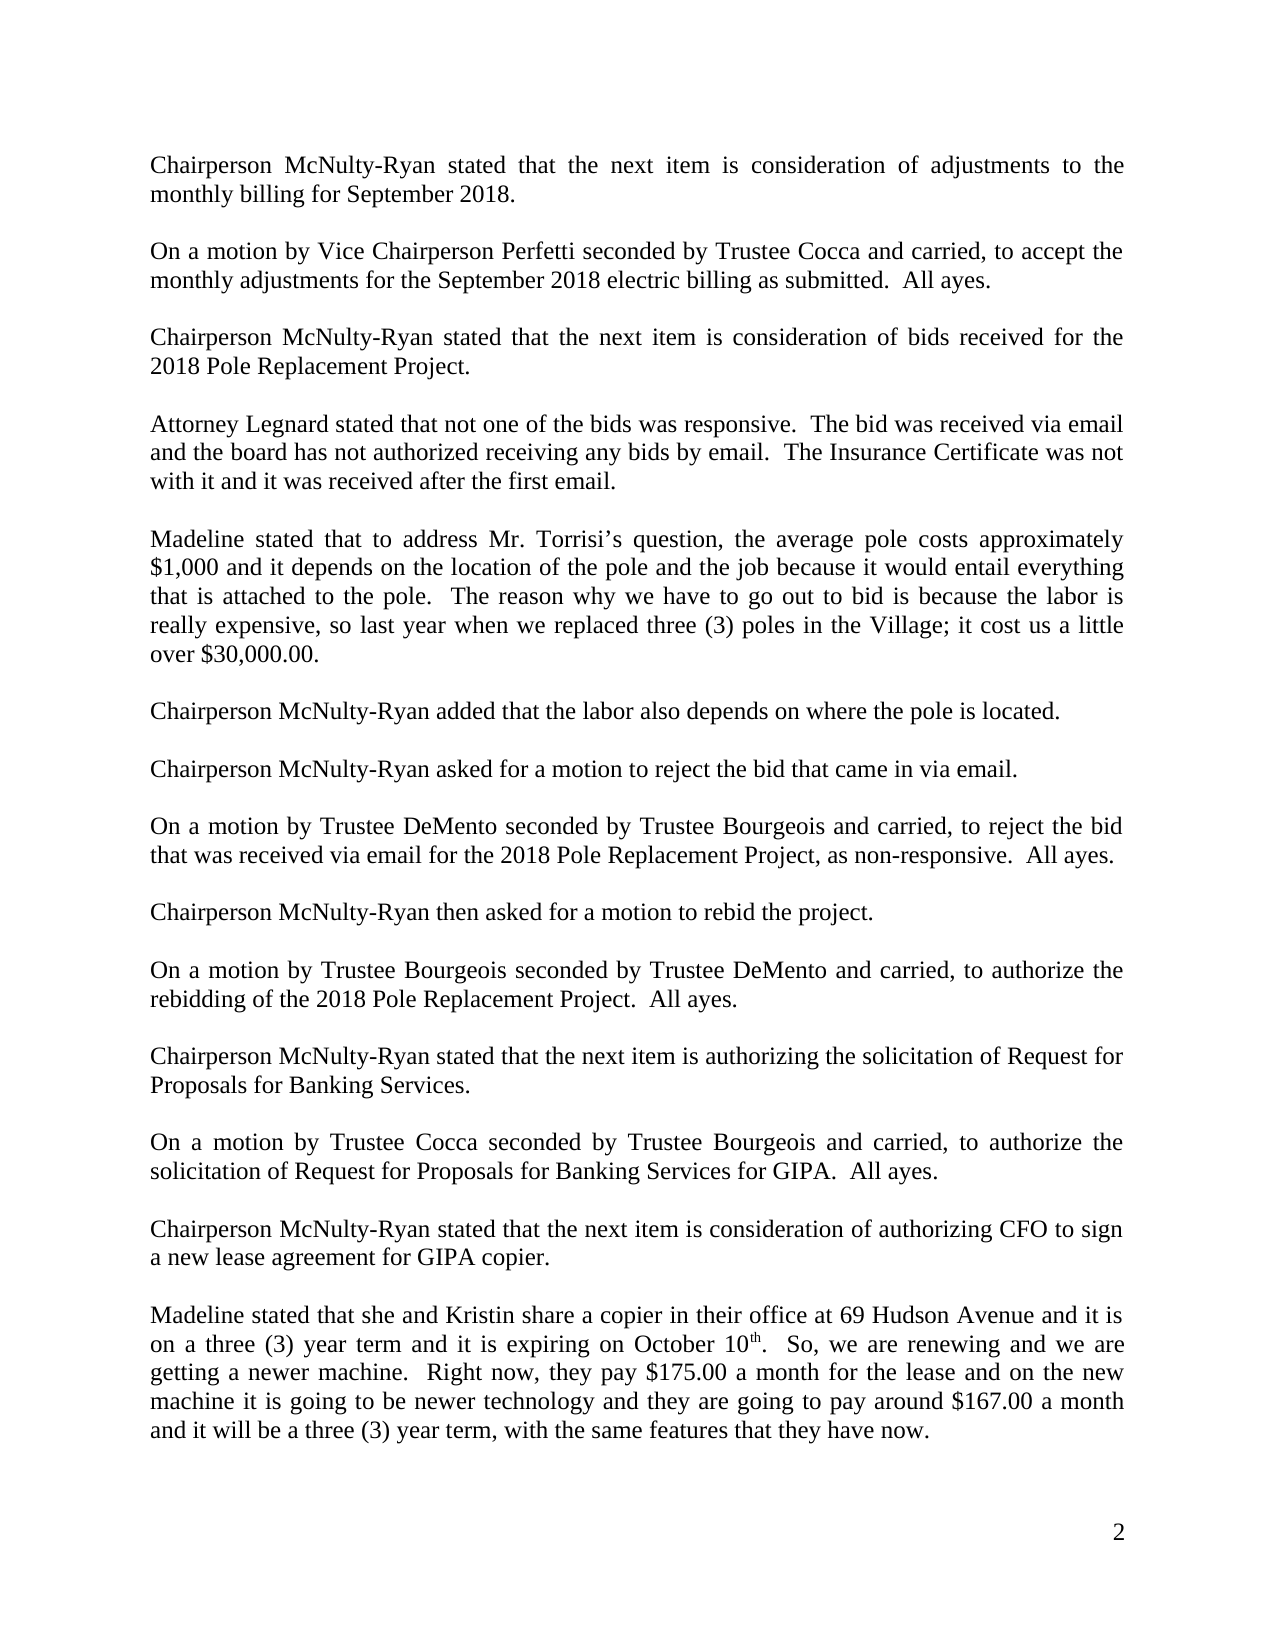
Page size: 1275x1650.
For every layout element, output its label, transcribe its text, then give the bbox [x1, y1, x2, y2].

text Chairperson McNulty-Ryan asked for a motion to reject the bid that came in via email. [150, 754, 1125, 782]
text Attorney Legnard stated that not one of the bids was responsive. The bid was received via email and the board has not authorized receiving any bids by email. The Insurance Certificate was not with it and it was received after the first email. [150, 409, 1125, 495]
text Chairperson McNulty-Ryan stated that the next item is consideration of adjustments to the monthly billing for September 2018. [150, 150, 1125, 207]
text Chairperson McNulty-Ryan stated that the next item is consideration of authorizing CFO to sign a new lease agreement for GIPA copier. [150, 1214, 1125, 1271]
text Chairperson McNulty-Ryan then asked for a motion to rebid the project. [150, 897, 1125, 926]
text On a motion by Trustee Bourgeois seconded by Trustee DeMento and carried, to authorize the rebidding of the 2018 Pole Replacement Project. All ayes. [150, 955, 1125, 1012]
text Chairperson McNulty-Ryan stated that the next item is consideration of bids received for the 2018 Pole Replacement Project. [150, 322, 1125, 380]
text On a motion by Trustee DeMento seconded by Trustee Bourgeois and carried, to reject the bid that was received via email for the 2018 Pole Replacement Project, as non-responsive. All ayes. [150, 811, 1125, 869]
text Madeline stated that she and Kristin share a copier in their office at 69 Hudson Avenue and it is on a three (3) year term and it is expiring on October 10th. So, we are renewing and we are getting a newer machine. Right now, they pay $175.00 a month for the lease and on the new machine it is going to be newer technology and they are going to pay around $167.00 a month and it will be a three (3) year term, with the same features that they have now. [150, 1300, 1125, 1444]
text On a motion by Trustee Cocca seconded by Trustee Bourgeois and carried, to authorize the solicitation of Request for Proposals for Banking Services for GIPA. All ayes. [150, 1127, 1125, 1185]
text Chairperson McNulty-Ryan added that the labor also depends on where the pole is located. [150, 696, 1125, 725]
text Chairperson McNulty-Ryan stated that the next item is authorizing the solicitation of Request for Proposals for Banking Services. [150, 1041, 1125, 1099]
text Madeline stated that to address Mr. Torrisi’s question, the average pole costs approximately $1,000 and it depends on the location of the pole and the job because it would entail everything that is attached to the pole. The reason why we have to go out to bid is because the labor is really expensive, so last year when we replaced three (3) poles in the Village; it cost us a little over $30,000.00. [150, 524, 1125, 667]
text On a motion by Vice Chairperson Perfetti seconded by Trustee Cocca and carried, to accept the monthly adjustments for the September 2018 electric billing as submitted. All ayes. [150, 236, 1125, 294]
